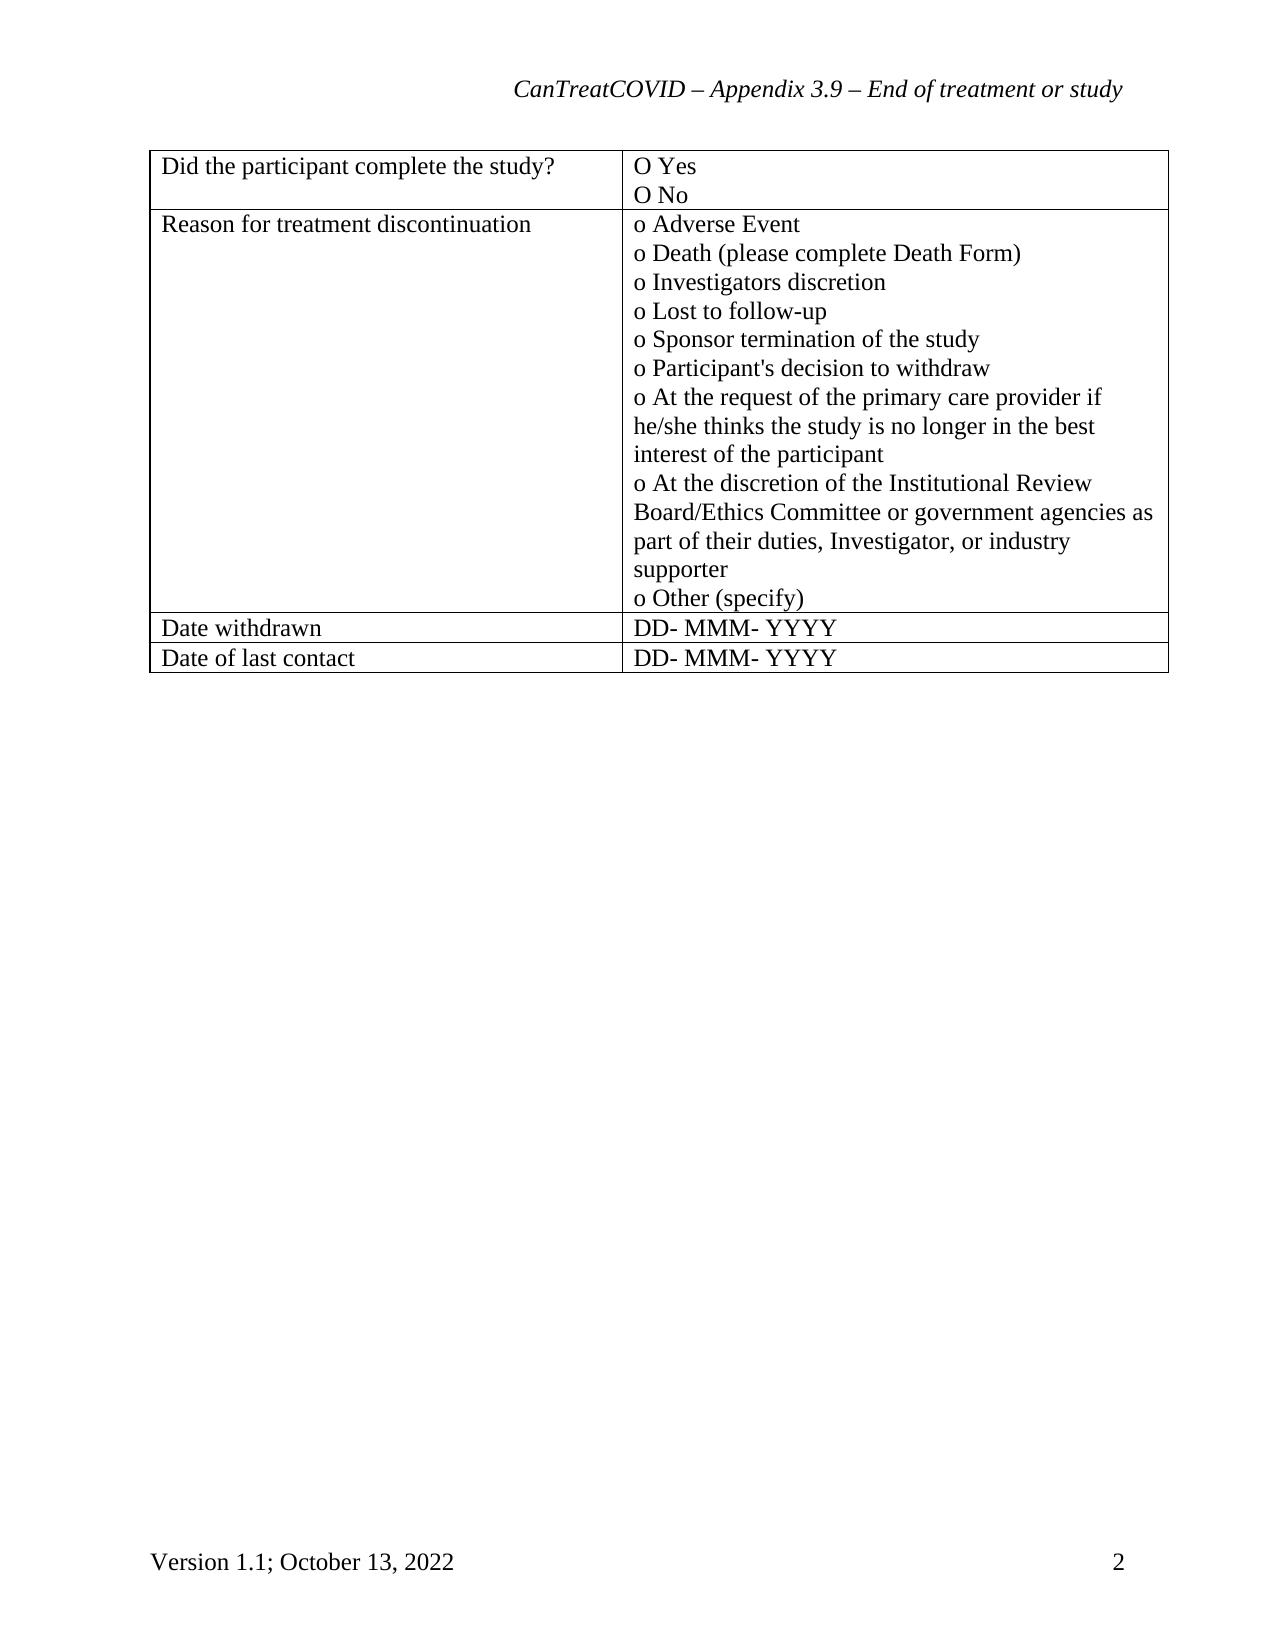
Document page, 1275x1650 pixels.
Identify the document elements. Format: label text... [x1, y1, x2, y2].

table_cell Date of last contact [151, 643, 622, 672]
table_cell DD- MMM- YYYY [623, 643, 1168, 672]
table_cell Date withdrawn [151, 613, 622, 642]
table_header Did the participant complete the study? [151, 151, 622, 208]
table_cell Reason for treatment discontinuation [151, 210, 622, 612]
table_cell DD- MMM- YYYY [623, 613, 1168, 642]
table_header O Yes O No [623, 151, 1168, 208]
table_cell o Adverse Event o Death (please complete Death Form) o Investigators discretion o Lost to follow-up o Sponsor termination of the study o Participant's decision to withdraw o At the request of the primary care provider if he/she thinks the study is no longer in the best interest of the participant o At the discretion of the Institutional Review Board/Ethics Committee or government agencies as part of their duties, Investigator, or industry supporter o Other (specify) [623, 210, 1168, 612]
